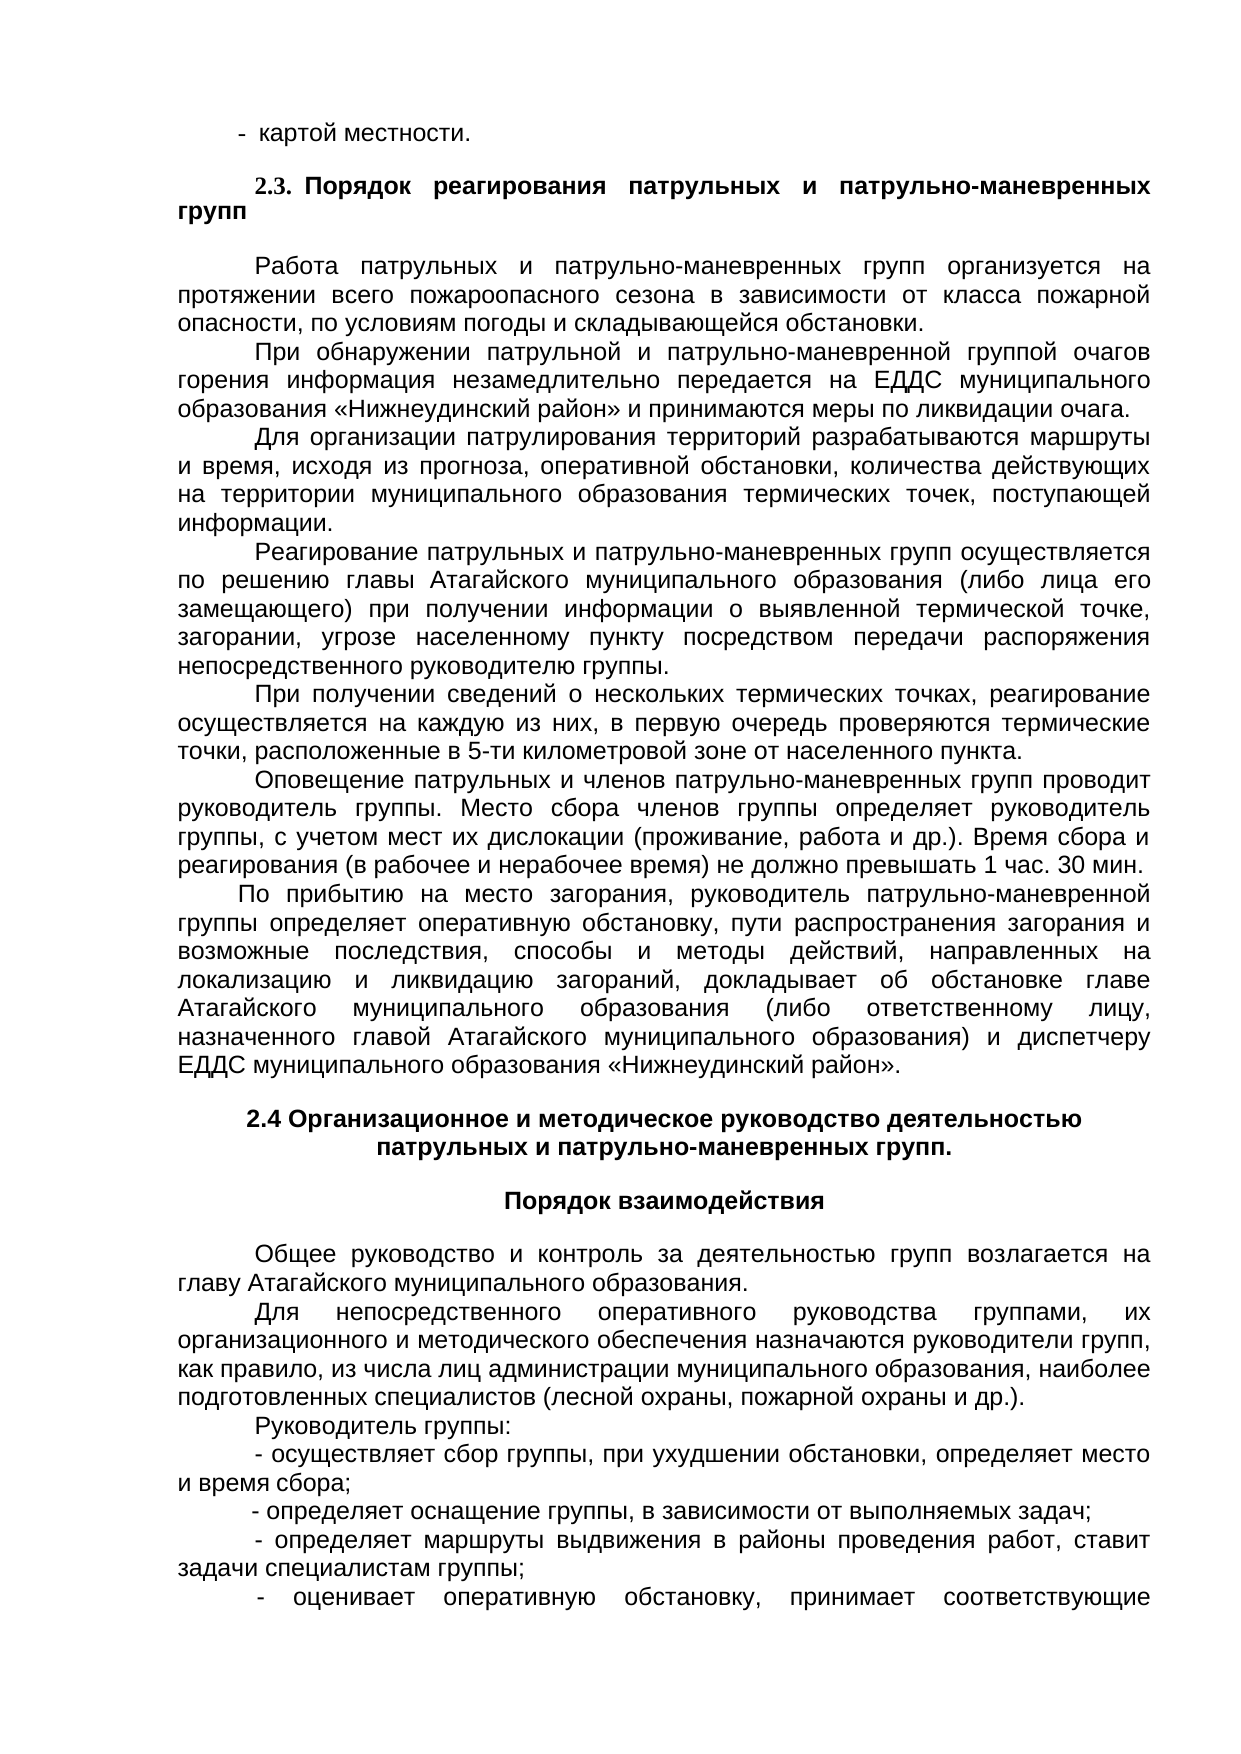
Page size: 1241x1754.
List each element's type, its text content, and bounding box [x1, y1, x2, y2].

text При обнаружении патрульной и патрульно-маневренной группой очагов горения информация незамедлительно передается на ЕДДС муниципального образования «Нижнеудинский район» и принимаются меры по ликвидации очага. [177, 337, 1152, 423]
text 2.4 Организационное и методическое руководство деятельностью патрульных и патрульно-маневренных групп. [177, 1104, 1152, 1161]
text - определяет оснащение группы, в зависимости от выполняемых задач; [251, 1497, 1152, 1525]
text Общее руководство и контроль за деятельностью групп возлагается на главу Атагайского муниципального образования. [177, 1240, 1152, 1297]
text Оповещение патрульных и членов патрульно-маневренных групп проводит руководитель группы. Место сбора членов группы определяет руководитель группы, с учетом мест их дислокации (проживание, работа и др.). Время сбора и реагирования (в рабочее и нерабочее время) не должно превышать 1 час. 30 мин. [177, 765, 1152, 879]
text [177, 1582, 1152, 1611]
list картой местности. [177, 118, 1152, 147]
text По прибытию на место загорания, руководитель патрульно-маневренной группы определяет оперативную обстановку, пути распространения загорания и возможные последствия, способы и методы действий, направленных на локализацию и ликвидацию загораний, докладывает об обстановке главе Атагайского муниципального образования (либо ответственному лицу, назначенного главой Атагайского муниципального образования) и диспетчеру ЕДДС муниципального образования «Нижнеудинский район». [177, 879, 1152, 1079]
text Работа патрульных и патрульно-маневренных групп организуется на протяжении всего пожароопасного сезона в зависимости от класса пожарной опасности, по условиям погоды и складывающейся обстановки. [177, 252, 1152, 337]
text При получении сведений о нескольких термических точках, реагирование осуществляется на каждую из них, в первую очередь проверяются термические точки, расположенные в 5-ти километровой зоне от населенного пункта. [177, 680, 1152, 765]
text Реагирование патрульных и патрульно-маневренных групп осуществляется по решению главы Атагайского муниципального образования (либо лица его замещающего) при получении информации о выявленной термической точке, загорании, угрозе населенному пункту посредством передачи распоряжения непосредственного руководителю группы. [177, 537, 1152, 680]
text Для непосредственного оперативного руководства группами, их организационного и методического обеспечения назначаются руководители групп, как правило, из числа лиц администрации муниципального образования, наиболее подготовленных специалистов (лесной охраны, пожарной охраны и др.). [177, 1297, 1152, 1411]
text Руководитель группы: [177, 1411, 1152, 1440]
text - определяет маршруты выдвижения в районы проведения работ, ставит задачи специалистам группы; [177, 1525, 1152, 1582]
text Порядок взаимодействия [177, 1186, 1152, 1215]
text Для организации патрулирования территорий разрабатываются маршруты и время, исходя из прогноза, оперативной обстановки, количества действующих на территории муниципального образования термических точек, поступающей информации. [177, 423, 1152, 537]
text - осуществляет сбор группы, при ухудшении обстановки, определяет место и время сбора; [177, 1440, 1152, 1497]
list Порядок реагирования патрульных и патрульно-маневренных групп [177, 174, 1152, 224]
